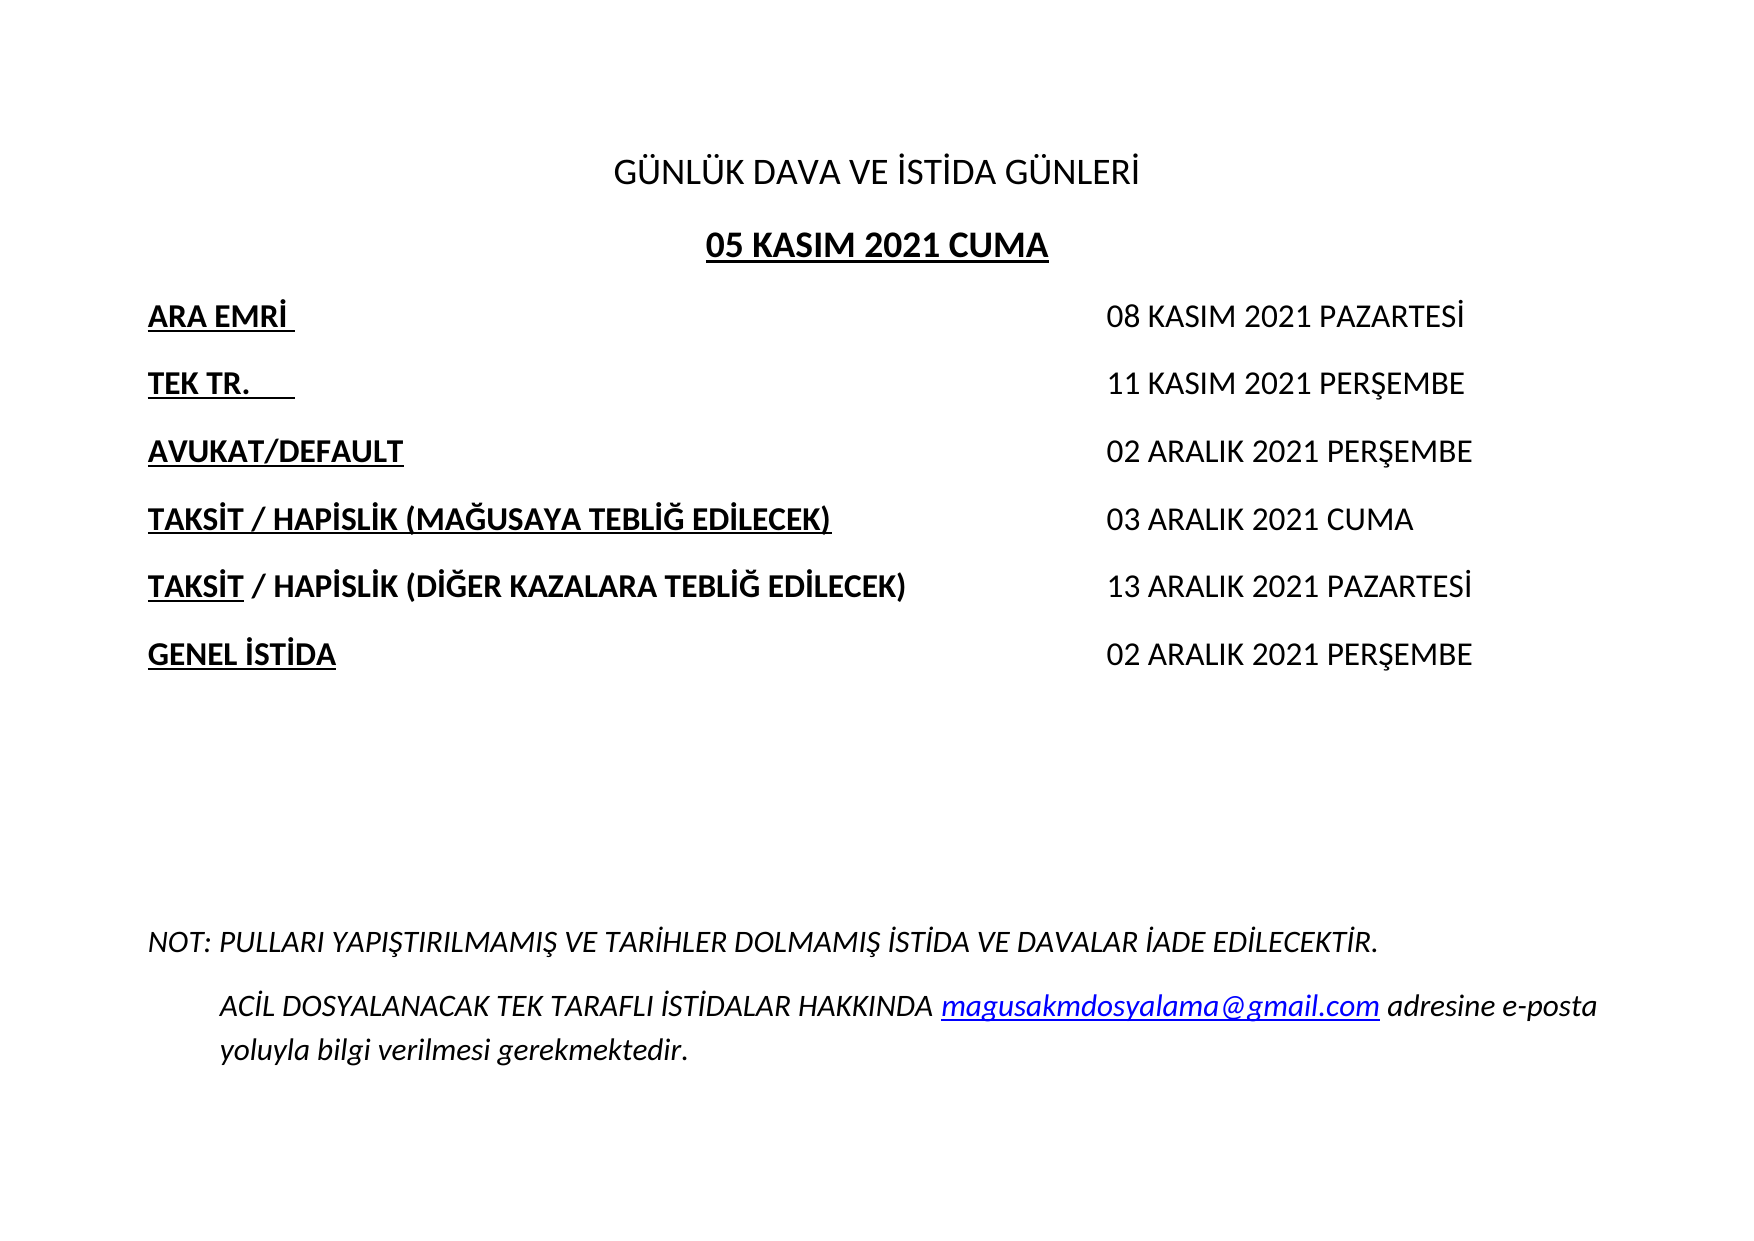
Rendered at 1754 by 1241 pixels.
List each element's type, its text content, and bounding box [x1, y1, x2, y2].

text GENEL İSTİDA 02 ARALIK 2021 PERŞEMBE [148, 633, 1606, 673]
text TEK TR. 11 KASIM 2021 PERŞEMBE [148, 362, 1606, 403]
text GÜNLÜK DAVA VE İSTİDA GÜNLERİ [148, 148, 1606, 193]
text AVUKAT/DEFAULT 02 ARALIK 2021 PERŞEMBE [148, 430, 1606, 471]
text 05 KASIM 2021 CUMA [148, 221, 1606, 267]
text TAKSİT / HAPİSLİK (MAĞUSAYA TEBLİĞ EDİLECEK) 03 ARALIK 2021 CUMA [148, 498, 1606, 538]
text TAKSİT / HAPİSLİK (DİĞER KAZALARA TEBLİĞ EDİLECEK) 13 ARALIK 2021 PAZARTESİ [148, 565, 1606, 606]
text NOT: PULLARI YAPIŞTIRILMAMIŞ VE TARİHLER DOLMAMIŞ İSTİDA VE DAVALAR İADE EDİLECEKTİR. [148, 922, 1606, 960]
text ARA EMRİ 08 KASIM 2021 PAZARTESİ [148, 295, 1606, 336]
text ACİL DOSYALANACAK TEK TARAFLI İSTİDALAR HAKKINDA magusakmdosyalama@gmail.com adresine e-posta yoluyla bilgi verilmesi gerekmektedir. [219, 986, 1606, 1068]
